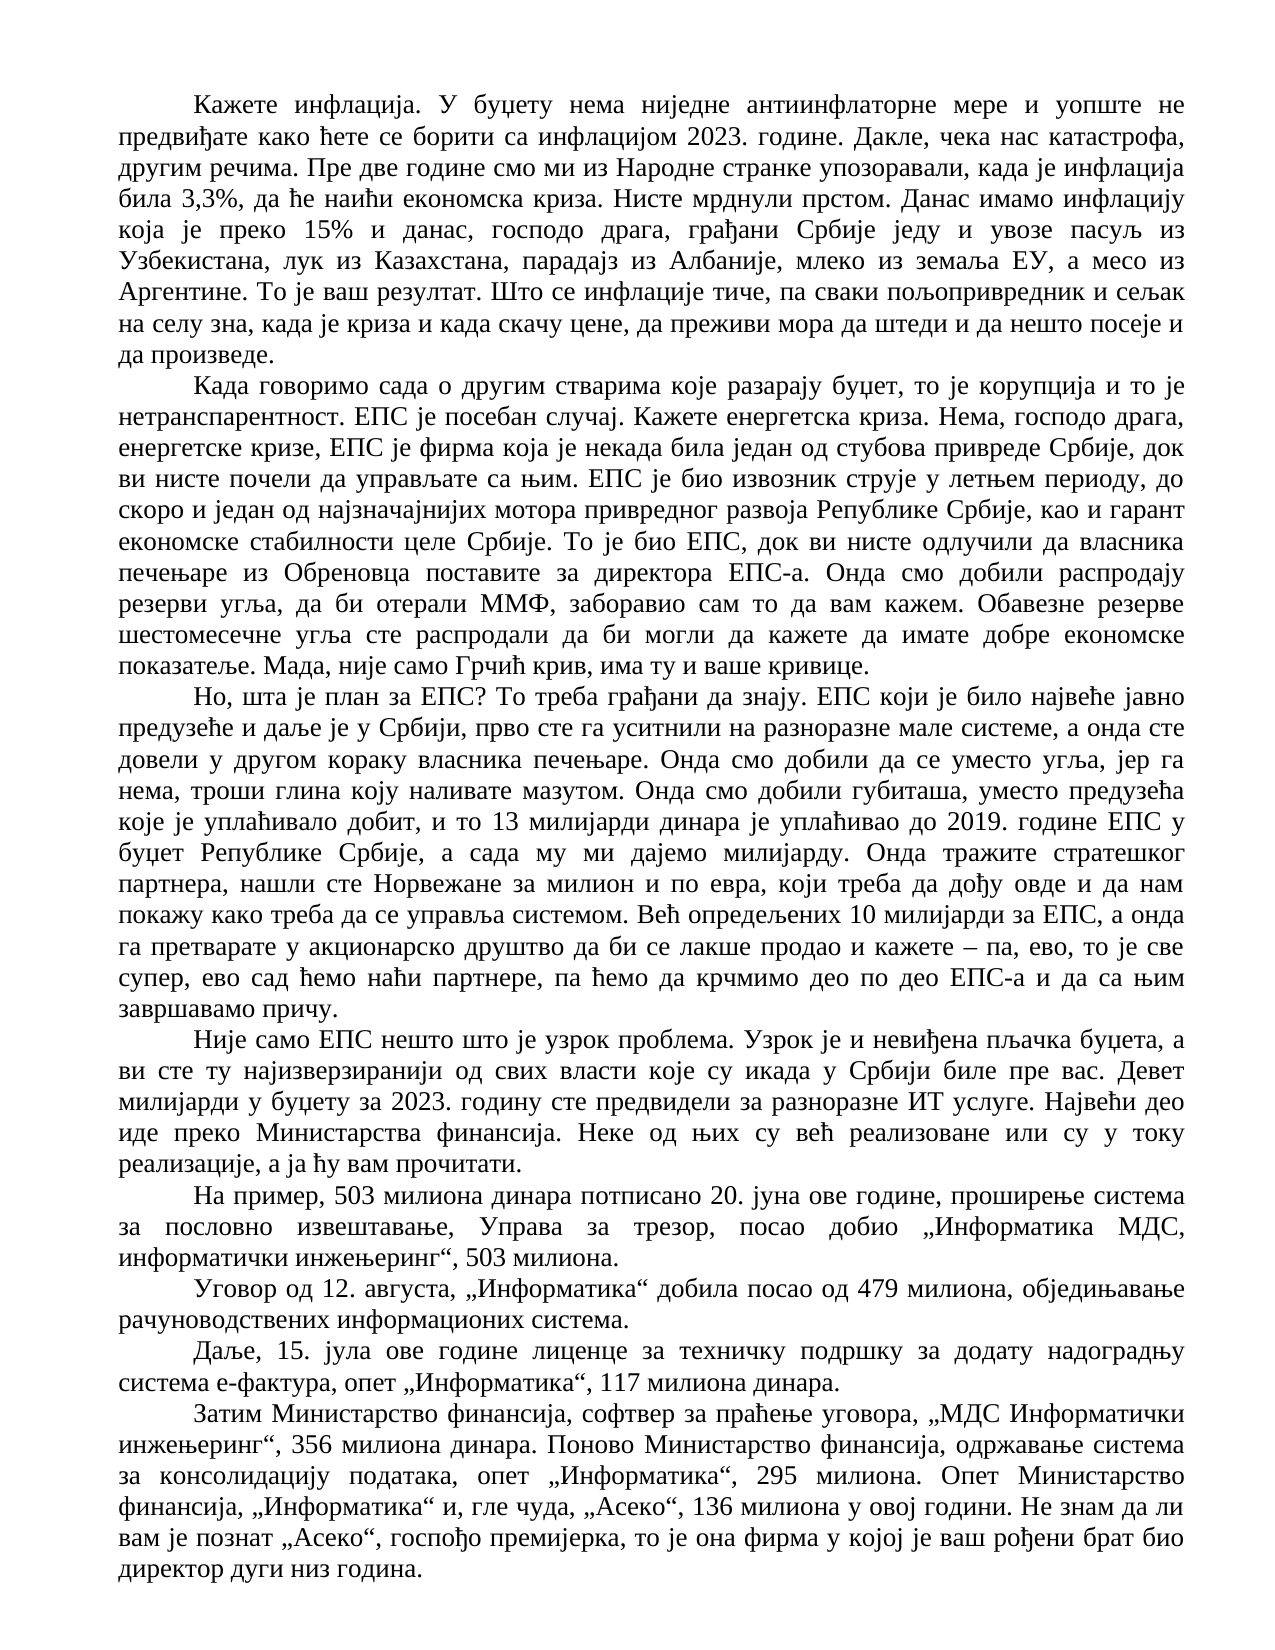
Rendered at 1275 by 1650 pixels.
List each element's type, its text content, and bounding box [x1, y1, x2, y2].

text Но, шта је план за ЕПС? То треба грађани да знају. ЕПС који је било највеће јавно предузеће и даље је у Србији, прво сте га уситнили на разноразне мале системе, а онда сте довели у другом кораку власника печењаре. Онда смо добили да се уместо угља, јер га нема, троши глина коју наливате мазутом. Онда смо добили губиташа, уместо предузећа које је уплаћивало добит, и то 13 милијарди динара је уплаћивао до 2019. године ЕПС у буџет Републике Србије, а сада му ми дајемо милијарду. Онда тражите стратешког партнера, нашли сте Норвежане за милион и по евра, који треба да дођу овде и да нам покажу како треба да се управља системом. Већ опредељених 10 милијарди за ЕПС, а онда га претварате у акционарско друштво да би се лакше продао и кажете – па, ево, то је све супер, ево сад ћемо наћи партнере, па ћемо да крчмимо део по део ЕПС-а и да са њим завршавамо причу. [118, 680, 1186, 1023]
text На пример, 503 милиона динара потписано 20. јуна ове године, проширење система за пословно извештавање, Управа за трезор, посао добио „Информатика МДС, информатички инжењеринг“, 503 милиона. [118, 1179, 1186, 1272]
text Затим Министарство финансија, софтвер за праћење уговора, „МДС Информатички инжењеринг“, 356 милиона динара. Поново Министарство финансија, одржавање система за консолидацију података, опет „Информатика“, 295 милиона. Опет Министарство финансија, „Информатика“ и, гле чуда, „Асеко“, 136 милиона у овој години. Не знам да ли вам је познат „Асеко“, госпођо премијерка, то је она фирма у којој је ваш рођени брат био директор дуги низ година. [118, 1397, 1186, 1584]
text Није само ЕПС нешто што је узрок проблема. Узрок је и невиђена пљачка буџета, а ви сте ту најизверзиранији од свих власти које су икада у Србији биле пре вас. Девет милијарди у буџету за 2023. годину сте предвидели за разноразне ИТ услуге. Највећи део иде преко Министарства финансија. Неке од њих су већ реализоване или су у току реализације, а ја ћу вам прочитати. [118, 1023, 1186, 1179]
text Даље, 15. јула ове године лиценце за техничку подршку за додату надоградњу система е-фактура, опет „Информатика“, 117 милиона динара. [118, 1334, 1186, 1397]
text Када говоримо сада о другим стварима које разарају буџет, то је корупција и то је нетранспарентност. ЕПС је посебан случај. Кажете енергетска криза. Нема, господо драга, енергетске кризе, ЕПС је фирма која је некада била један од стубова привреде Србије, док ви нисте почели да управљате са њим. ЕПС је био извозник струје у летњем периоду, до скоро и један од најзначајнијих мотора привредног развоја Републике Србије, као и гарант економске стабилности целе Србије. То је био ЕПС, док ви нисте одлучили да власника печењаре из Обреновца поставите за директора ЕПС-а. Онда смо добили распродају резерви угља, да би отерали ММФ, заборавио сам то да вам кажем. Обавезне резерве шестомесечне угља сте распродали да би могли да кажете да имате добре економске показатеље. Мада, није само Грчић крив, има ту и ваше кривице. [118, 369, 1186, 680]
text Кажете инфлација. У буџету нема ниједне антиинфлаторне мере и уопште не предвиђате како ћете се борити са инфлацијом 2023. године. Дакле, чека нас катастрофа, другим речима. Пре две године смо ми из Народне странке упозоравали, када је инфлација била 3,3%, да ће наићи економска криза. Нисте мрднули прстом. Данас имамо инфлацију која је преко 15% и данас, господо драга, грађани Србије једу и увозе пасуљ из Узбекистана, лук из Казахстана, парадајз из Албаније, млеко из земаља ЕУ, а месо из Аргентине. То је ваш резултат. Што се инфлације тиче, па сваки пољопривредник и сељак на селу зна, када је криза и када скачу цене, да преживи мора да штеди и да нешто посеје и да произведе. [118, 89, 1186, 369]
text Уговор од 12. августа, „Информатика“ добила посао од 479 милиона, обједињавање рачуноводствених информационих система. [118, 1272, 1186, 1334]
